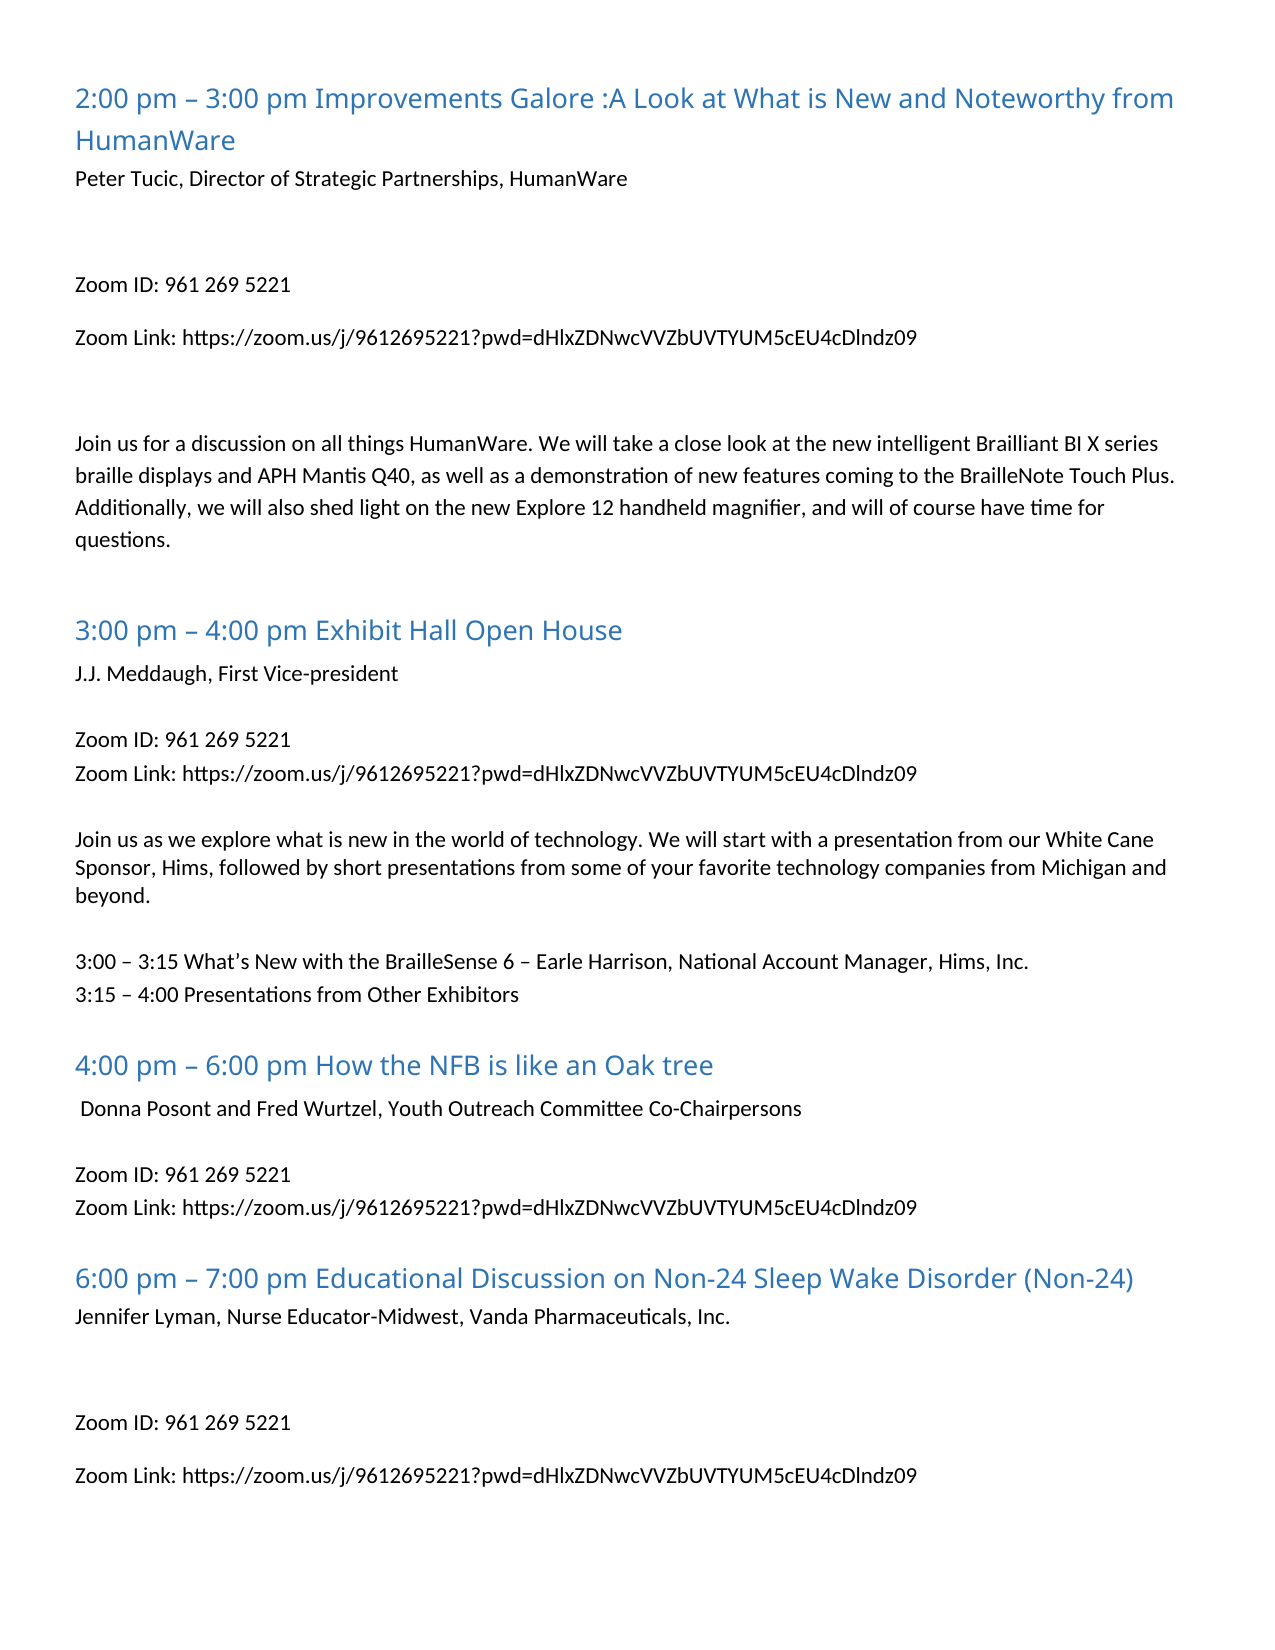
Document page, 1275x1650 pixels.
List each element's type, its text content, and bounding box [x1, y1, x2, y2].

text Zoom ID: 961 269 5221 [75, 726, 1200, 753]
text 3:00 – 3:15 What’s New with the BrailleSense 6 – Earle Harrison, National Account Manager, Hims, Inc. [75, 947, 1200, 975]
text Zoom ID: 961 269 5221 [75, 1160, 1200, 1188]
text Zoom ID: 961 269 5221 [75, 1408, 1200, 1436]
text Join us as we explore what is new in the world of technology. We will start with a presentation from our White Cane Sponsor, Hims, followed by short presentations from some of your favorite technology companies from Michigan and beyond. [75, 825, 1200, 909]
text Zoom Link: https://zoom.us/j/9612695221?pwd=dHlxZDNwcVVZbUVTYUM5cEU4cDlndz09 [75, 1193, 1200, 1221]
text Zoom Link: https://zoom.us/j/9612695221?pwd=dHlxZDNwcVVZbUVTYUM5cEU4cDlndz09 [75, 759, 1200, 787]
text Donna Posont and Fred Wurtzel, Youth Outreach Committee Co-Chairpersons [75, 1094, 1200, 1122]
subtitle 6:00 pm – 7:00 pm Educational Discussion on Non-24 Sleep Wake Disorder (Non-24) [75, 1260, 1200, 1297]
text 3:15 – 4:00 Presentations from Other Exhibitors [75, 980, 1200, 1008]
subtitle 2:00 pm – 3:00 pm Improvements Galore :A Look at What is New and Noteworthy from HumanWare [75, 79, 1200, 158]
text Join us for a discussion on all things HumanWare. We will take a close look at the new intelligent Brailliant BI X series braille displays and APH Mantis Q40, as well as a demonstration of new features coming to the BrailleNote Touch Plus. Additionally, we will also shed light on the new Explore 12 handheld magnifier, and will of course have time for questions. [75, 429, 1200, 554]
subtitle 4:00 pm – 6:00 pm How the NFB is like an Oak tree [75, 1047, 1200, 1083]
text Peter Tucic, Director of Strategic Partnerships, HumanWare [75, 164, 1200, 192]
text Zoom Link: https://zoom.us/j/9612695221?pwd=dHlxZDNwcVVZbUVTYUM5cEU4cDlndz09 [75, 323, 1200, 351]
text Zoom ID: 961 269 5221 [75, 270, 1200, 298]
text Jennifer Lyman, Nurse Educator-Midwest, Vanda Pharmaceuticals, Inc. [75, 1302, 1200, 1330]
text J.J. Meddaugh, First Vice-president [75, 659, 1200, 687]
text Zoom Link: https://zoom.us/j/9612695221?pwd=dHlxZDNwcVVZbUVTYUM5cEU4cDlndz09 [75, 1461, 1200, 1489]
subtitle 3:00 pm – 4:00 pm Exhibit Hall Open House [75, 612, 1200, 649]
